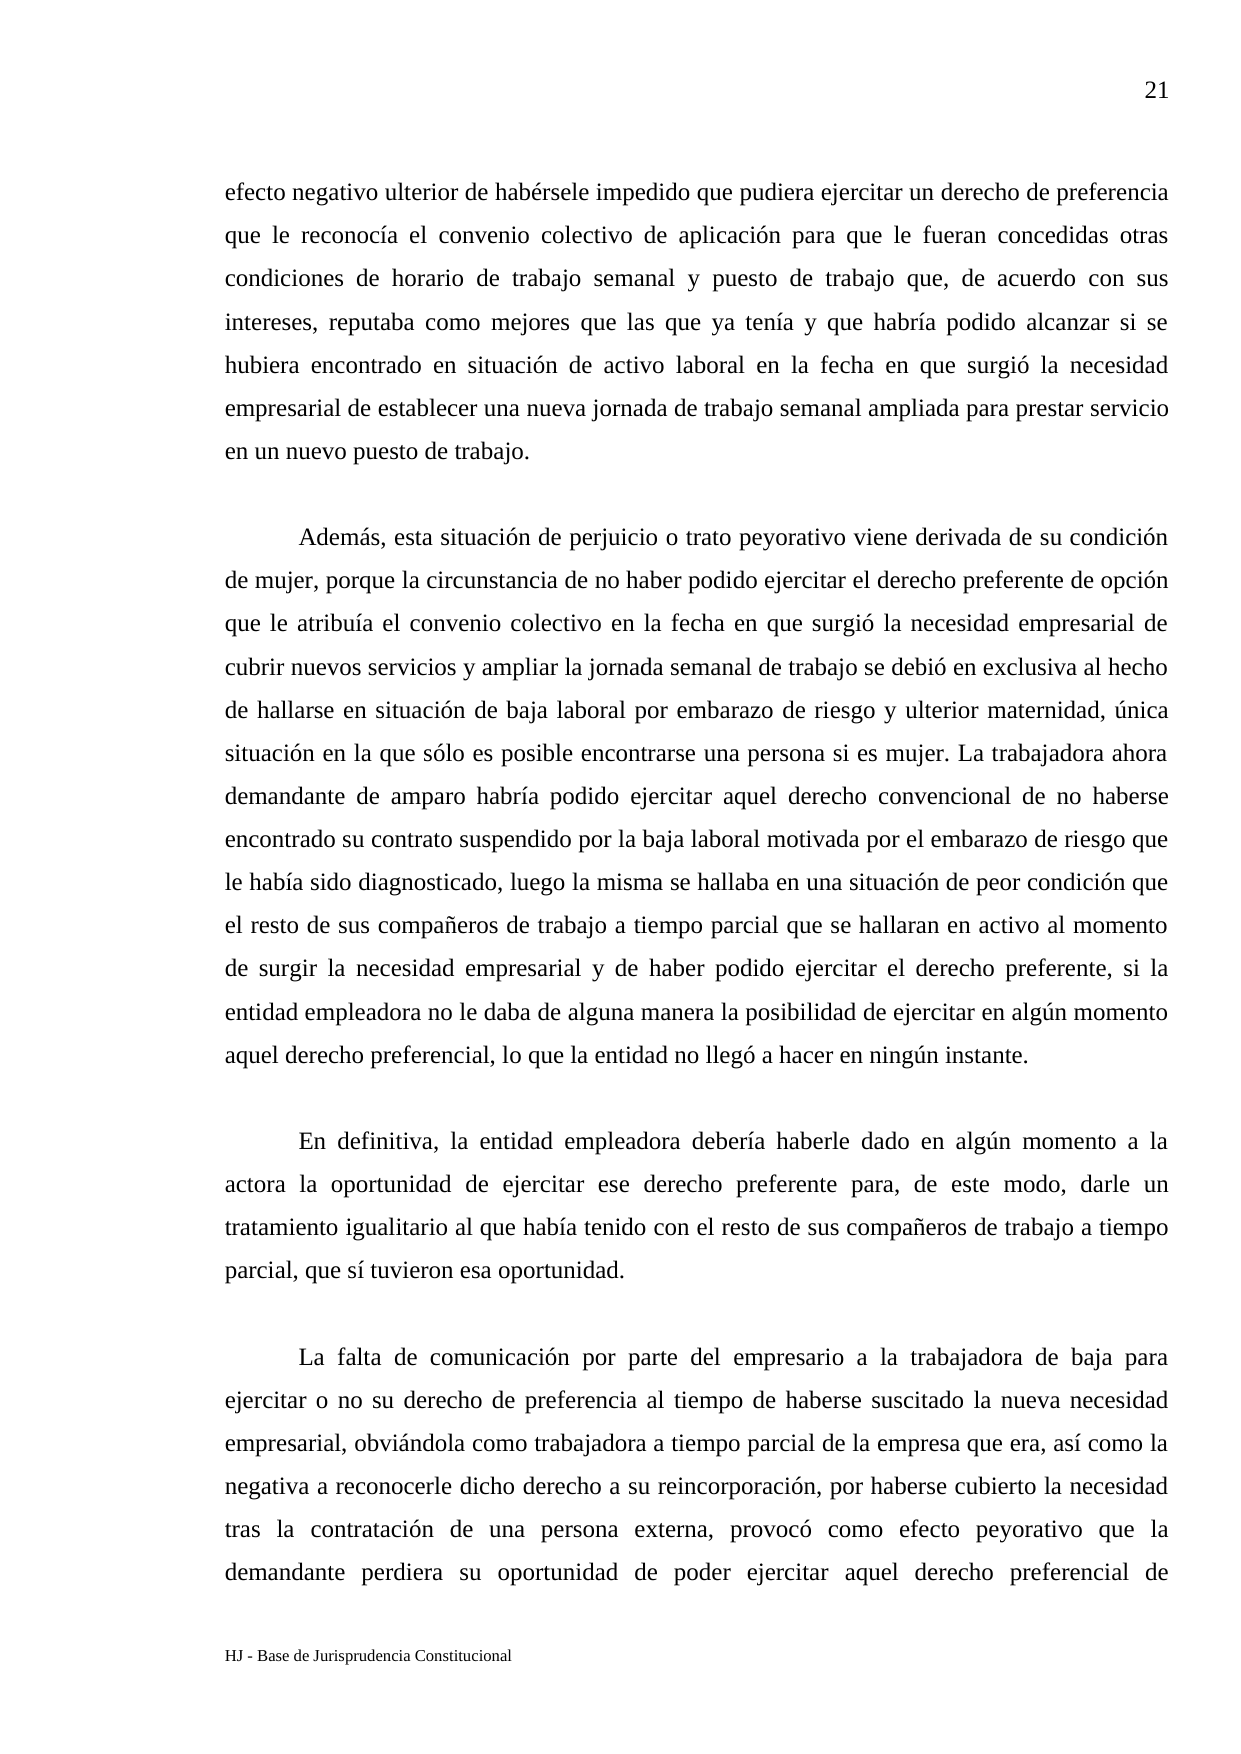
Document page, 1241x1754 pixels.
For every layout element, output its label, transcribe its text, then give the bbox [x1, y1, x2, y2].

text En definitiva, la entidad empleadora debería haberle dado en algún momento a la actora la oportunidad de ejercitar ese derecho preferente para, de este modo, darle un tratamiento igualitario al que había tenido con el resto de sus compañeros de trabajo a tiempo parcial, que sí tuvieron esa oportunidad. [224, 1126, 1169, 1284]
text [224, 1342, 1169, 1586]
text Además, esta situación de perjuicio o trato peyorativo viene derivada de su condición de mujer, porque la circunstancia de no haber podido ejercitar el derecho preferente de opción que le atribuía el convenio colectivo en la fecha en que surgió la necesidad empresarial de cubrir nuevos servicios y ampliar la jornada semanal de trabajo se debió en exclusiva al hecho de hallarse en situación de baja laboral por embarazo de riesgo y ulterior maternidad, única situación en la que sólo es posible encontrarse una persona si es mujer. La trabajadora ahora demandante de amparo habría podido ejercitar aquel derecho convencional de no haberse encontrado su contrato suspendido por la baja laboral motivada por el embarazo de riesgo que le había sido diagnosticado, luego la misma se hallaba en una situación de peor condición que el resto de sus compañeros de trabajo a tiempo parcial que se hallaran en activo al momento de surgir la necesidad empresarial y de haber podido ejercitar el derecho preferente, si la entidad empleadora no le daba de alguna manera la posibilidad de ejercitar en algún momento aquel derecho preferencial, lo que la entidad no llegó a hacer en ningún instante. [224, 522, 1169, 1068]
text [224, 177, 1169, 465]
